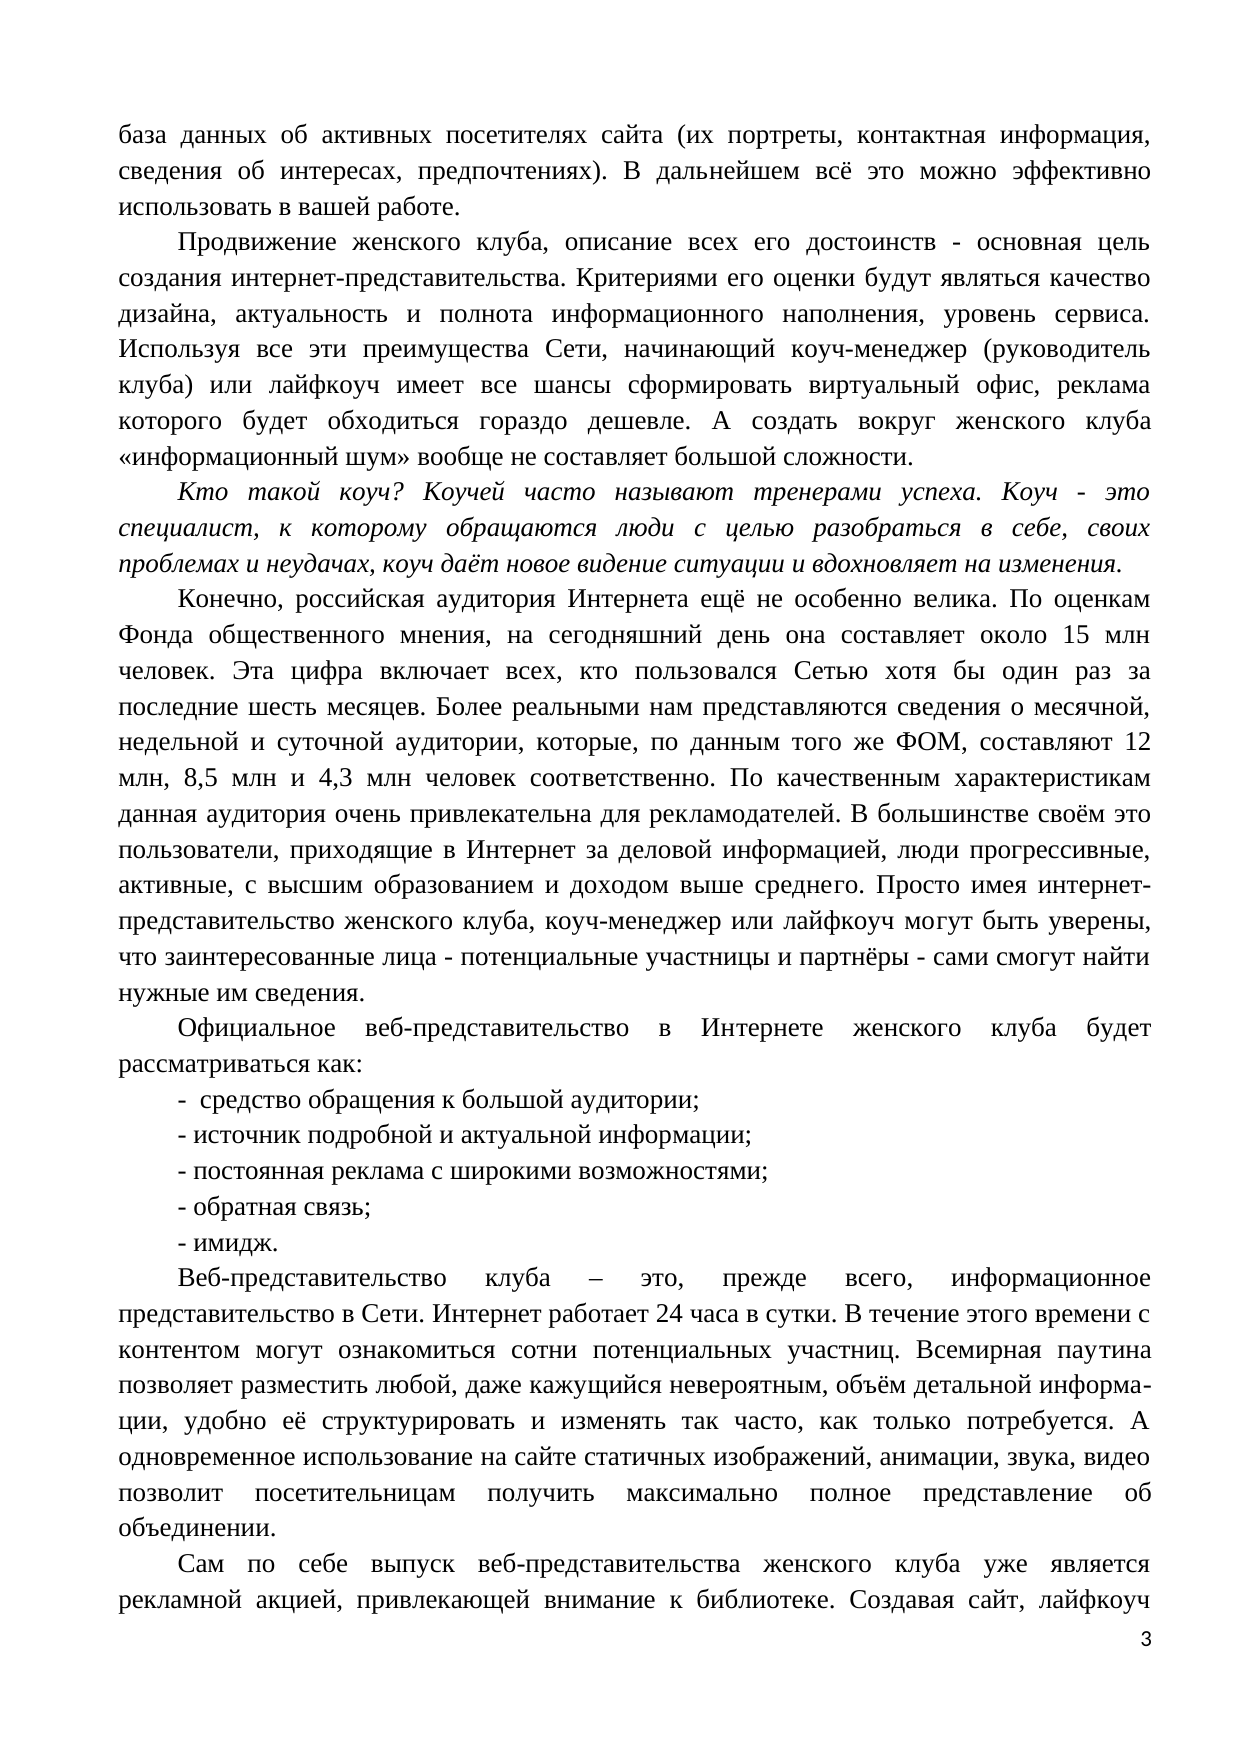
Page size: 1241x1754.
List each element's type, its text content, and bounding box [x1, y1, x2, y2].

text Веб-представительство клуба – это, прежде всего, информационное представительство в Сети. Интернет работает 24 часа в сутки. В течение этого времени с контентом могут ознакомиться сотни потенциальных участниц. Всемирная паутина позволяет разместить любой, даже кажущийся невероятным, объём детальной информации, удобно её структурировать и изменять так часто, как только потребуется. А одновременное использование на сайте статичных изображений, анимации, звука, видео позволит посетительницам получить максимально полное представление об объединении. [118, 1261, 1152, 1543]
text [118, 1547, 1152, 1614]
text Кто такой коуч? Коучей часто называют тренерами успеха. Коуч - это специалист, к которому обращаются люди с целью разобраться в себе, своих проблемах и неудачах, коуч даёт новое видение ситуации и вдохновляет на изменения. [118, 475, 1152, 578]
text Продвижение женского клуба, описание всех его достоинств - основная цель создания интернет-представительства. Критериями его оценки будут являться качество дизайна, актуальность и полнота информационного наполнения, уровень сервиса. Используя все эти преимущества Сети, начинающий коуч-менеджер (руководитель клуба) или лайфкоуч имеет все шансы сформировать виртуальный офис, реклама которого будет обходиться гораздо дешевле. А создать вокруг женского клуба «информационный шум» вообще не составляет большой сложности. [118, 225, 1152, 471]
text - обратная связь; [118, 1190, 1152, 1221]
text - имидж. [118, 1226, 1152, 1257]
text - средство обращения к большой аудитории; [118, 1083, 1152, 1114]
text - постоянная реклама с широкими возможностями; [118, 1154, 1152, 1185]
text Конечно, российская аудитория Интернета ещё не особенно велика. По оценкам Фонда общественного мнения, на сегодняшний день она составляет около 15 млн человек. Эта цифра включает всех, кто пользовался Сетью хотя бы один раз за последние шесть месяцев. Более реальными нам представляются сведения о месячной, недельной и суточной аудитории, которые, по данным того же ФОМ, составляют 12 млн, 8,5 млн и 4,3 млн человек соответственно. По качественным характеристикам данная аудитория очень привлекательна для рекламодателей. В большинстве своём это пользователи, приходящие в Интернет за деловой информацией, люди прогрессивные, активные, с высшим образованием и доходом выше среднего. Просто имея интернет-представительство женского клуба, коуч-менеджер или лайфкоуч могут быть уверены, что заинтересованные лица - потенциальные участницы и партнёры - сами смогут найти нужные им сведения. [118, 583, 1152, 1007]
text - источник подробной и актуальной информации; [118, 1118, 1152, 1150]
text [118, 118, 1152, 221]
text Официальное веб-представительство в Интернете женского клуба будет рассматриваться как: [118, 1011, 1152, 1078]
